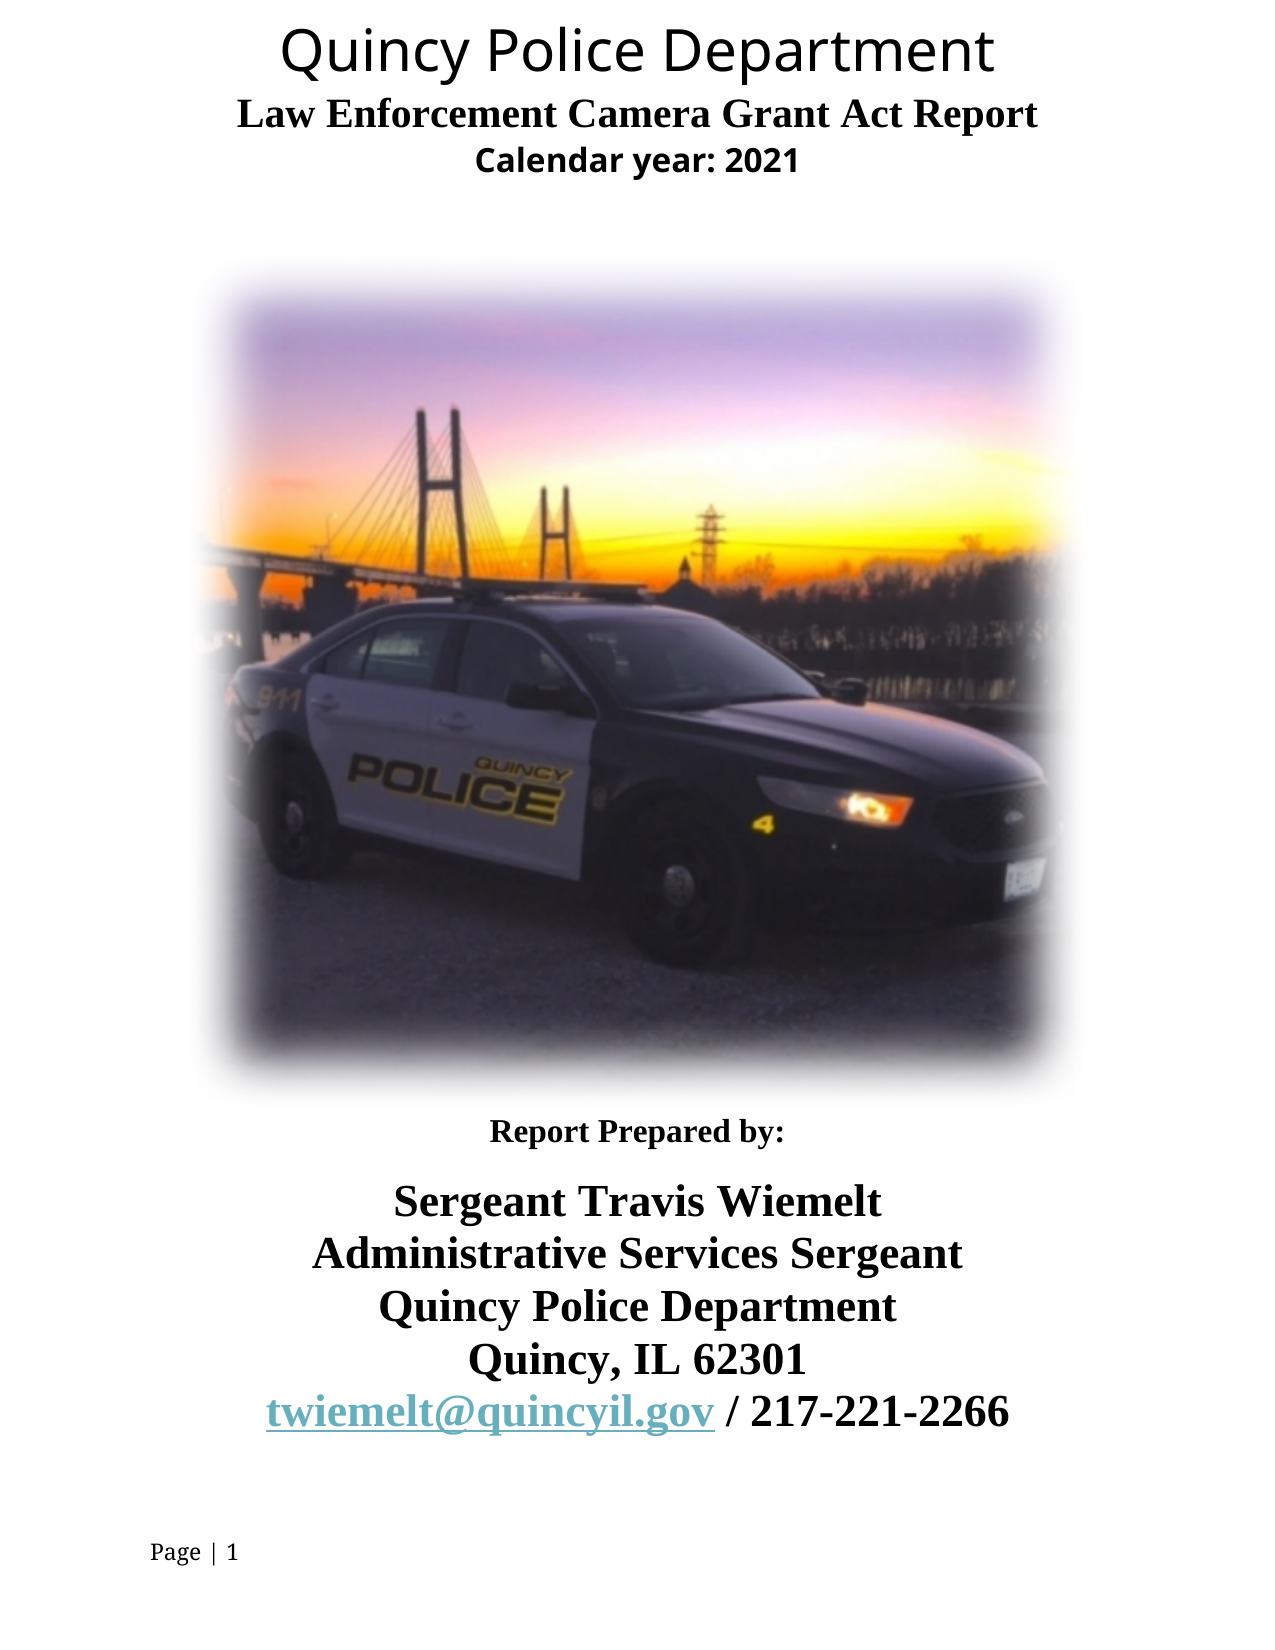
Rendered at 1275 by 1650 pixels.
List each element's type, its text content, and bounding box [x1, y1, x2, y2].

text Sergeant Travis Wiemelt [150, 1173, 1125, 1226]
text Administrative Services Sergeant [150, 1226, 1125, 1279]
text twiemelt@quincyil.gov / 217-221-2266 [150, 1384, 1125, 1437]
text Quincy Police Department [150, 1279, 1125, 1331]
text Quincy, IL 62301 [150, 1331, 1125, 1384]
picture [267, 332, 1008, 1028]
text Report Prepared by: [150, 1111, 1125, 1149]
